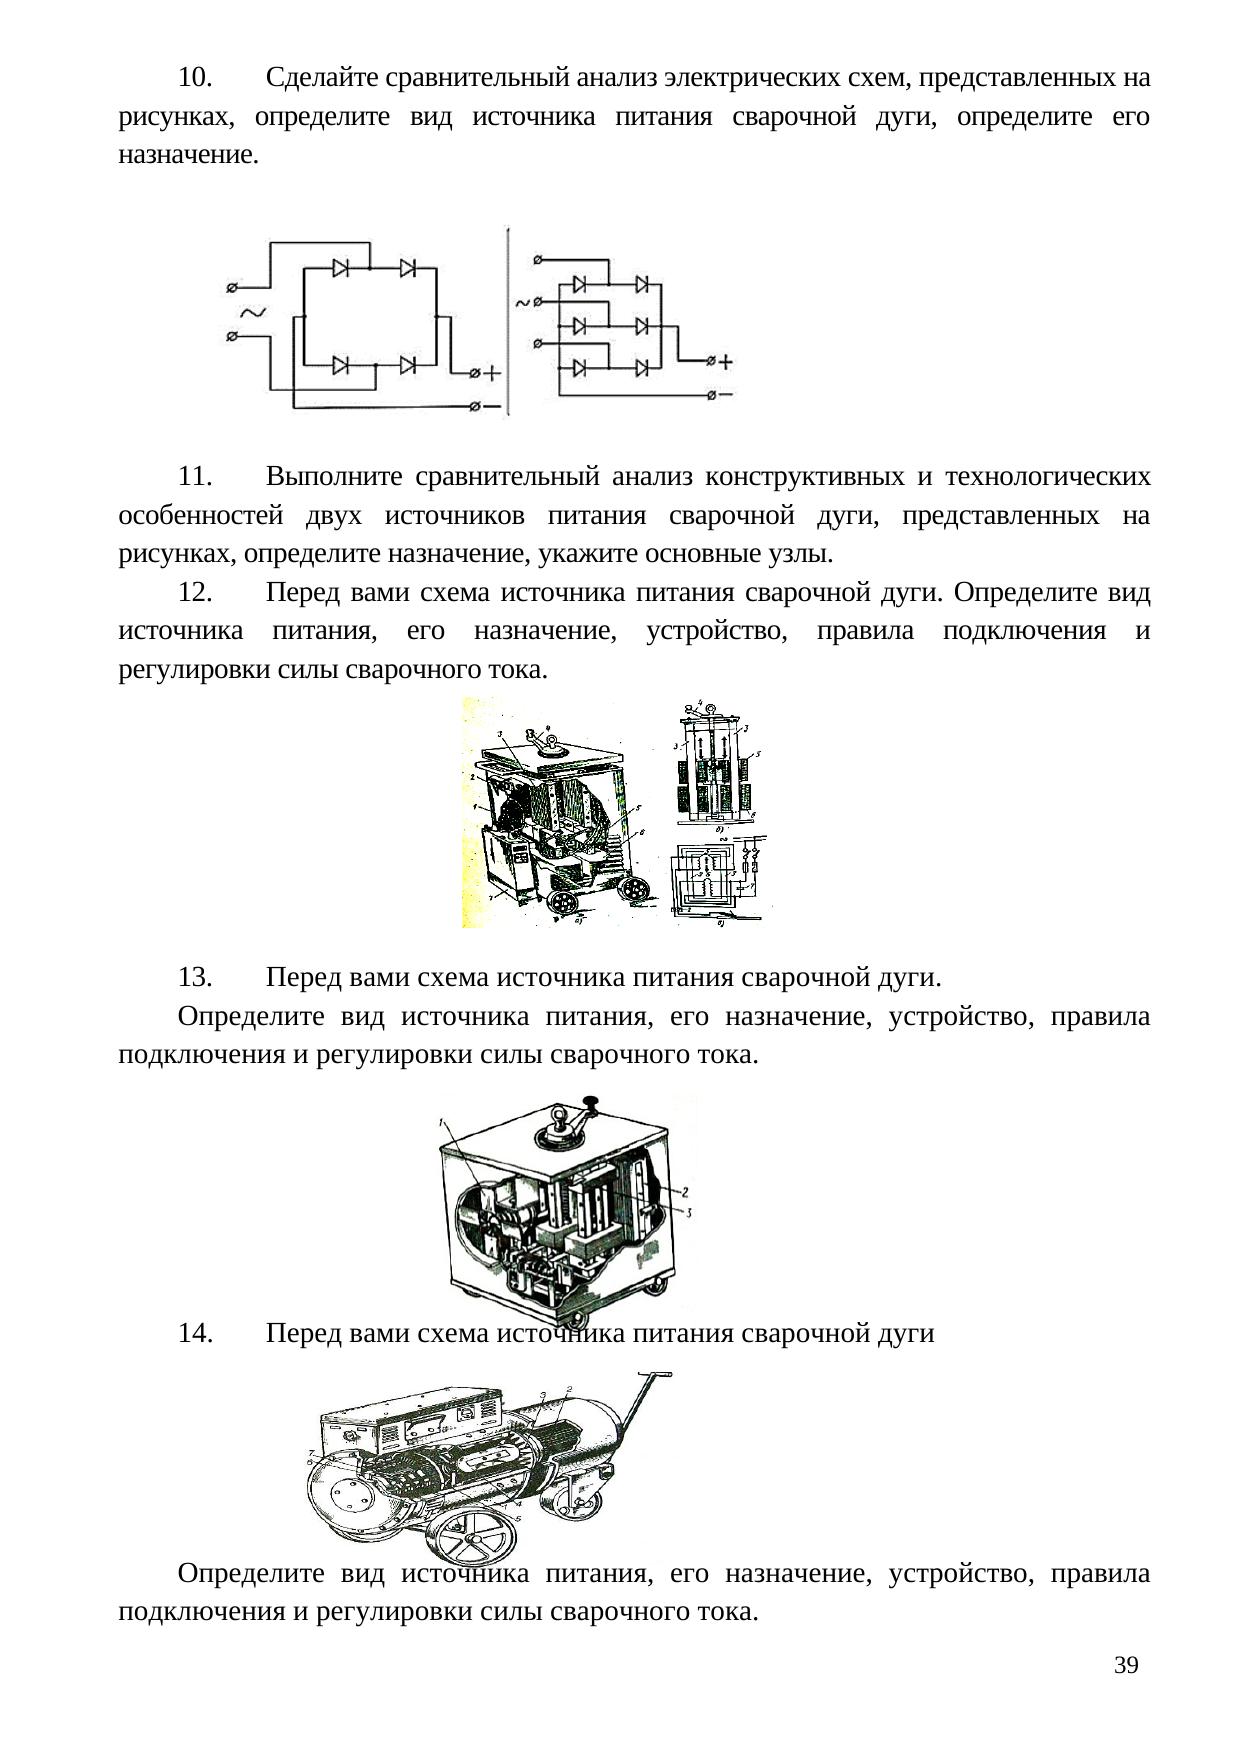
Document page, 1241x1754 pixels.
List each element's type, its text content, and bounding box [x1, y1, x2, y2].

text Определите вид источника питания, его назначение, устройство, правила подключения и регулировки силы сварочного тока. [118, 1555, 1152, 1627]
picture [277, 1372, 676, 1555]
list Сделайте сравнительный анализ электрических схем, представленных на рисунках, определите вид источника питания сварочной дуги, определите его назначение. [118, 59, 1152, 170]
list Перед вами схема источника питания сварочной дуги. Определите вид источника питания, его назначение, устройство, правила подключения и регулировки силы сварочного тока. [118, 574, 1152, 684]
picture [428, 1093, 698, 1315]
list Перед вами схема источника питания сварочной дуги. [118, 959, 1152, 993]
text Определите вид источника питания, его назначение, устройство, правила подключения и регулировки силы сварочного тока. [118, 998, 1152, 1070]
picture [177, 195, 756, 434]
list Перед вами схема источника питания сварочной дуги [118, 1315, 1152, 1348]
list Выполните сравнительный анализ конструктивных и технологических особенностей двух источников питания сварочной дуги, представленных на рисунках, определите назначение, укажите основные узлы. [118, 458, 1152, 569]
